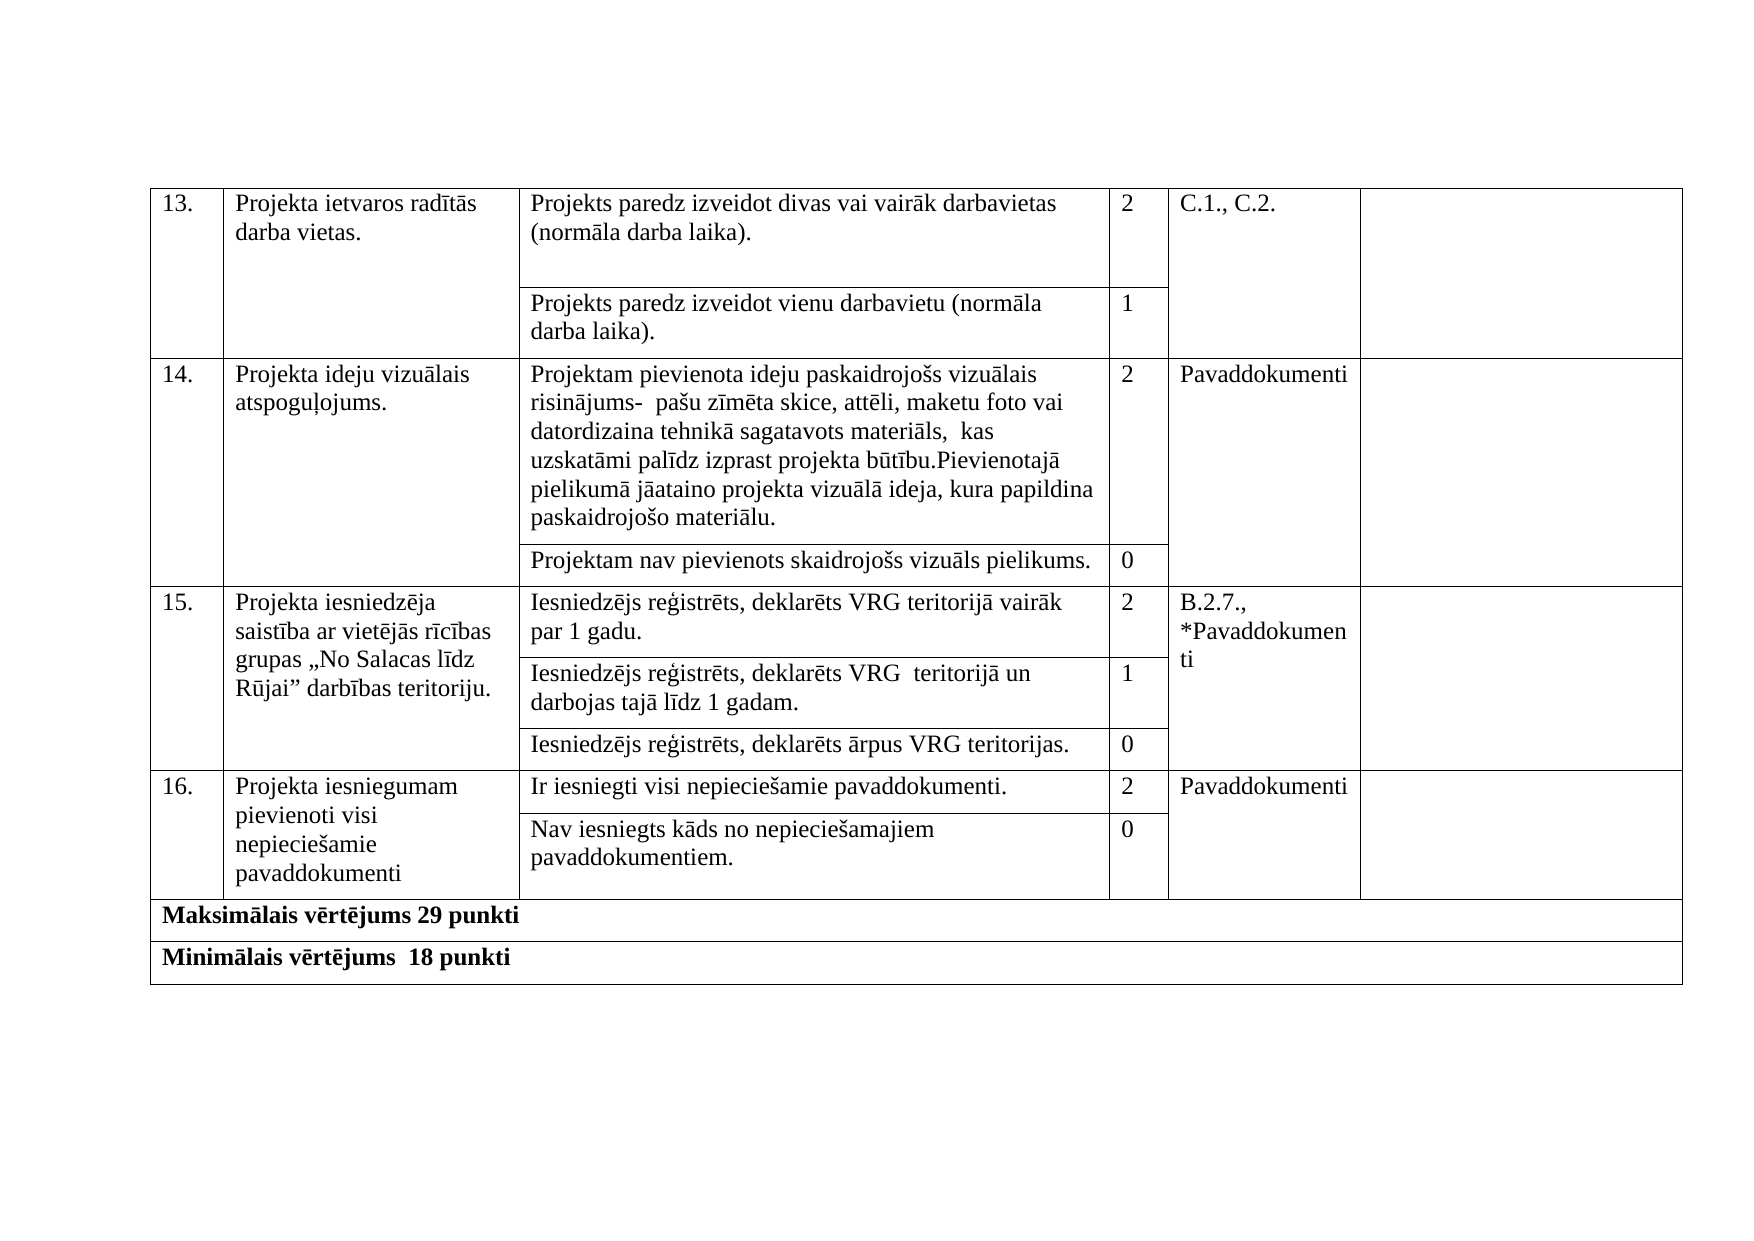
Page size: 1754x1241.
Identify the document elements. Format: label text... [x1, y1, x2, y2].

table_cell 16. [151, 771, 223, 899]
table_cell C.1., C.2. [1169, 189, 1360, 358]
table_cell Nav iesniegts kāds no nepieciešamajiem pavaddokumentiem. [520, 814, 1109, 899]
table_cell B.2.7., *Pavaddokumenti [1169, 587, 1360, 770]
table_cell Projekta ideju vizuālais atspoguļojums. [224, 359, 519, 586]
table_cell Projekta ietvaros radītās darba vietas. [224, 189, 519, 358]
table_cell Maksimālais vērtējums 29 punkti [151, 900, 1682, 941]
table_cell [1361, 771, 1682, 899]
table_cell Projektam pievienota ideju paskaidrojošs vizuālais risinājums- pašu zīmēta skice, attēli, maketu foto vai datordizaina tehnikā sagatavots materiāls, kas uzskatāmi palīdz izprast projekta būtību.Pievienotajā pielikumā jāataino projekta vizuālā ideja, kura papildina paskaidrojošo materiālu. [520, 359, 1109, 544]
table_cell 2 [1110, 189, 1168, 287]
table_cell [1361, 359, 1682, 586]
table_cell 15. [151, 587, 223, 770]
table_cell 0 [1110, 729, 1168, 770]
table_cell Projekta iesniedzēja saistība ar vietējās rīcības grupas „No Salacas līdz Rūjai” darbības teritoriju. [224, 587, 519, 770]
table_cell Projektam nav pievienots skaidrojošs vizuāls pielikums. [520, 545, 1109, 586]
table_cell Projekta iesniegumam pievienoti visi nepieciešamie pavaddokumenti [224, 771, 519, 899]
table_cell Minimālais vērtējums 18 punkti [151, 942, 1682, 983]
table_cell 2 [1110, 587, 1168, 657]
table_cell 0 [1110, 545, 1168, 586]
table_cell 1 [1110, 288, 1168, 358]
table_cell 14. [151, 359, 223, 586]
table_cell Iesniedzējs reģistrēts, deklarēts VRG teritorijā un darbojas tajā līdz 1 gadam. [520, 658, 1109, 728]
table_cell Projekts paredz izveidot vienu darbavietu (normāla darba laika). [520, 288, 1109, 358]
table_cell [1361, 189, 1682, 358]
table_cell 2 [1110, 771, 1168, 813]
table_cell Ir iesniegti visi nepieciešamie pavaddokumenti. [520, 771, 1109, 813]
table_cell 2 [1110, 359, 1168, 544]
table_cell Pavaddokumenti [1169, 359, 1360, 586]
table_cell Projekts paredz izveidot divas vai vairāk darbavietas (normāla darba laika). [520, 189, 1109, 287]
table_cell 1 [1110, 658, 1168, 728]
table_cell Iesniedzējs reģistrēts, deklarēts VRG teritorijā vairāk par 1 gadu. [520, 587, 1109, 657]
table_cell Pavaddokumenti [1169, 771, 1360, 899]
table_cell [1361, 587, 1682, 770]
table_cell Iesniedzējs reģistrēts, deklarēts ārpus VRG teritorijas. [520, 729, 1109, 770]
table_cell 0 [1110, 814, 1168, 899]
table_cell 13. [151, 189, 223, 358]
